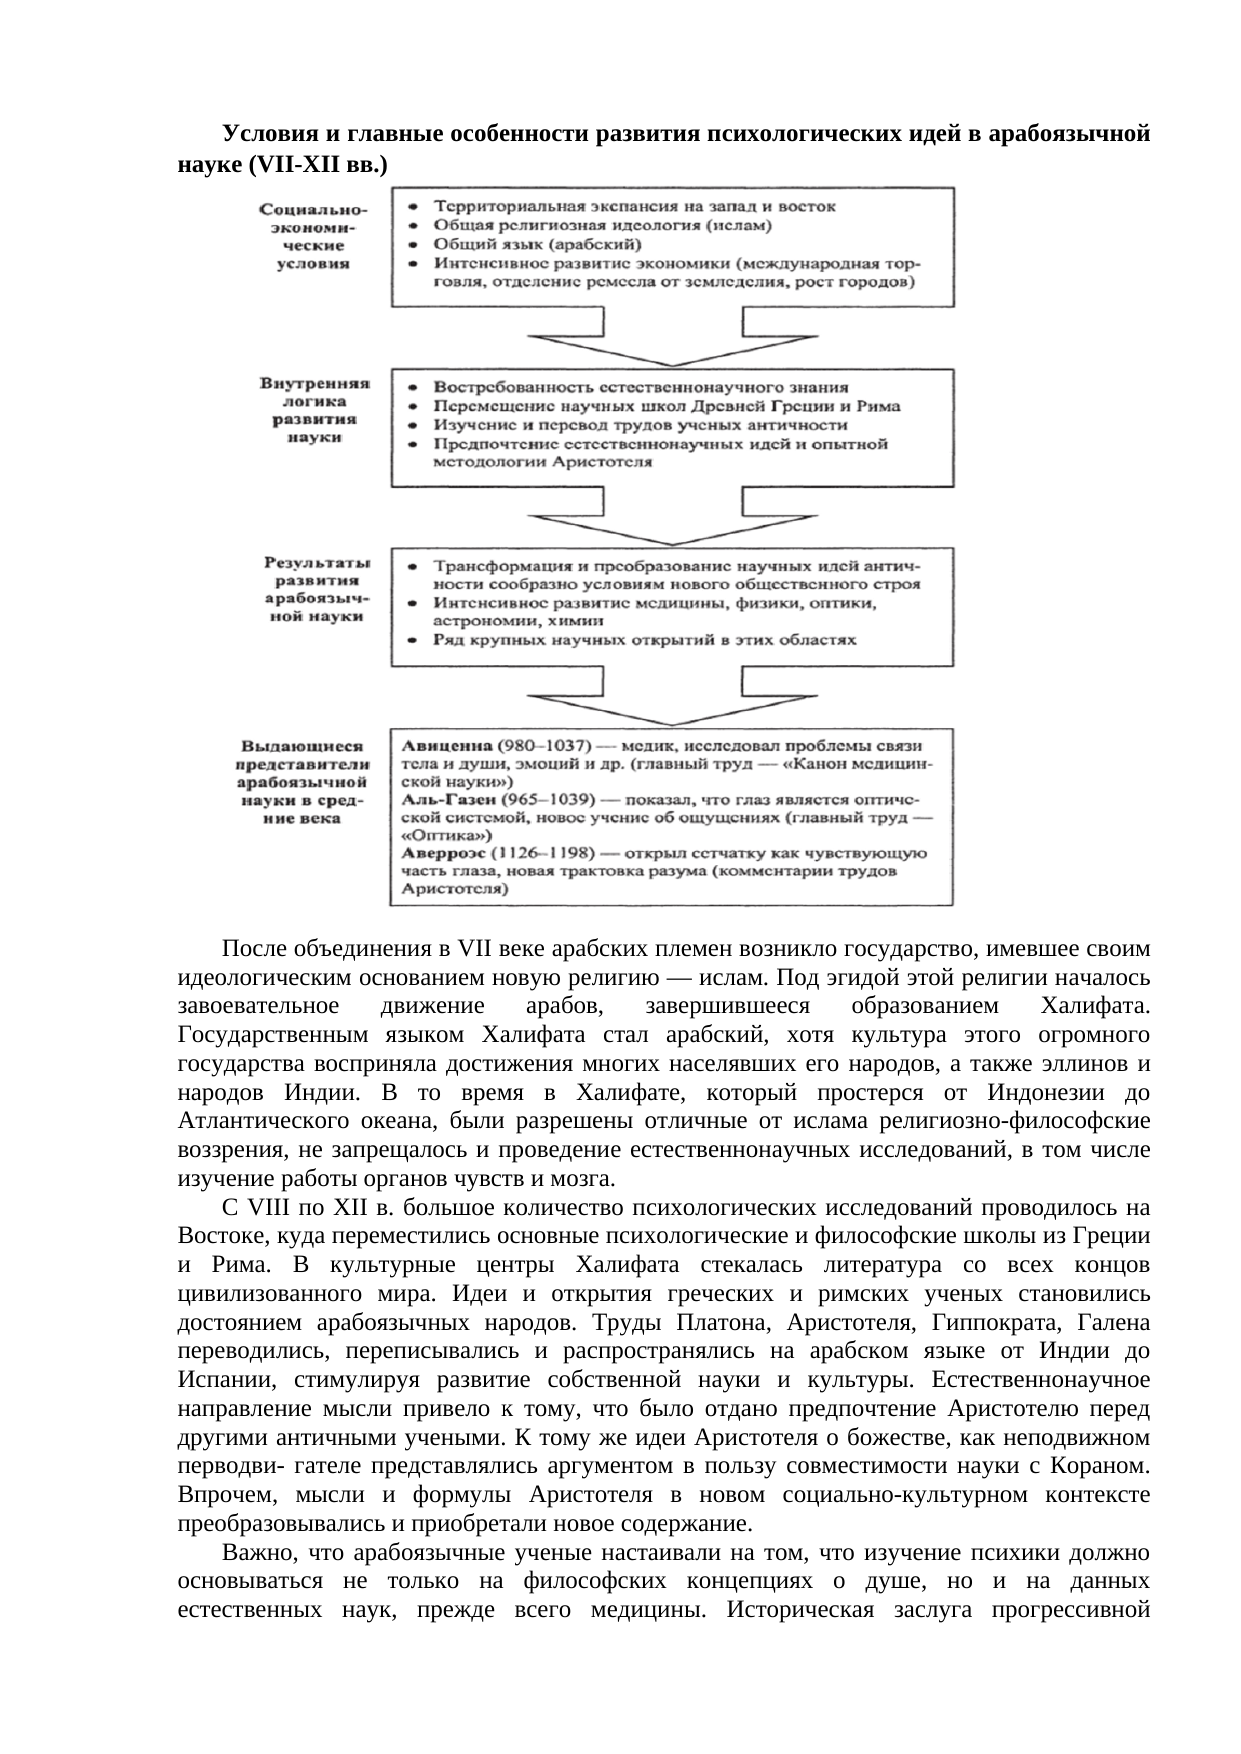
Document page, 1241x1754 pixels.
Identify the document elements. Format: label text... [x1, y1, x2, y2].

subtitle Условия и главные особенности развития психологических идей в арабоязычной науке (VII-XII вв.) [177, 118, 1152, 178]
text После объединения в VII веке арабских племен возникло государство, имевшее своим идеологическим основанием новую религию — ислам. Под эгидой этой религии началось завоевательное движение арабов, завершившееся образованием Халифата. Государственным языком Халифата стал арабский, хотя культура этого огромного государства восприняла достижения многих населявших его народов, а также эллинов и народов Индии. В то время в Халифате, который простерся от Индонезии до Атлантического океана, были разрешены отличные от ислама религиозно-философские воззрения, не запрещалось и проведение естественнонаучных исследований, в том числе изучение работы органов чувств и мозга. [177, 933, 1152, 1192]
picture [221, 180, 964, 915]
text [177, 1537, 1152, 1623]
text С VIII по XII в. большое количество психологических исследований проводилось на Востоке, куда переместились основные психологические и философские школы из Греции и Рима. В культурные центры Халифата стекалась литература со всех концов цивилизованного мира. Идеи и открытия греческих и римских ученых становились достоянием арабоязычных народов. Труды Платона, Аристотеля, Гиппократа, Галена переводились, переписывались и распространялись на арабском языке от Индии до Испании, стимулируя развитие собственной науки и культуры. Естественнонаучное направление мысли привело к тому, что было отдано предпочтение Аристотелю перед другими античными учеными. К тому же идеи Аристотеля о божестве, как неподвижном перводви- гателе представлялись аргументом в пользу совместимости науки с Кораном. Впрочем, мысли и формулы Аристотеля в новом социально-культурном контексте преобразовывались и приобретали новое содержание. [177, 1192, 1152, 1537]
